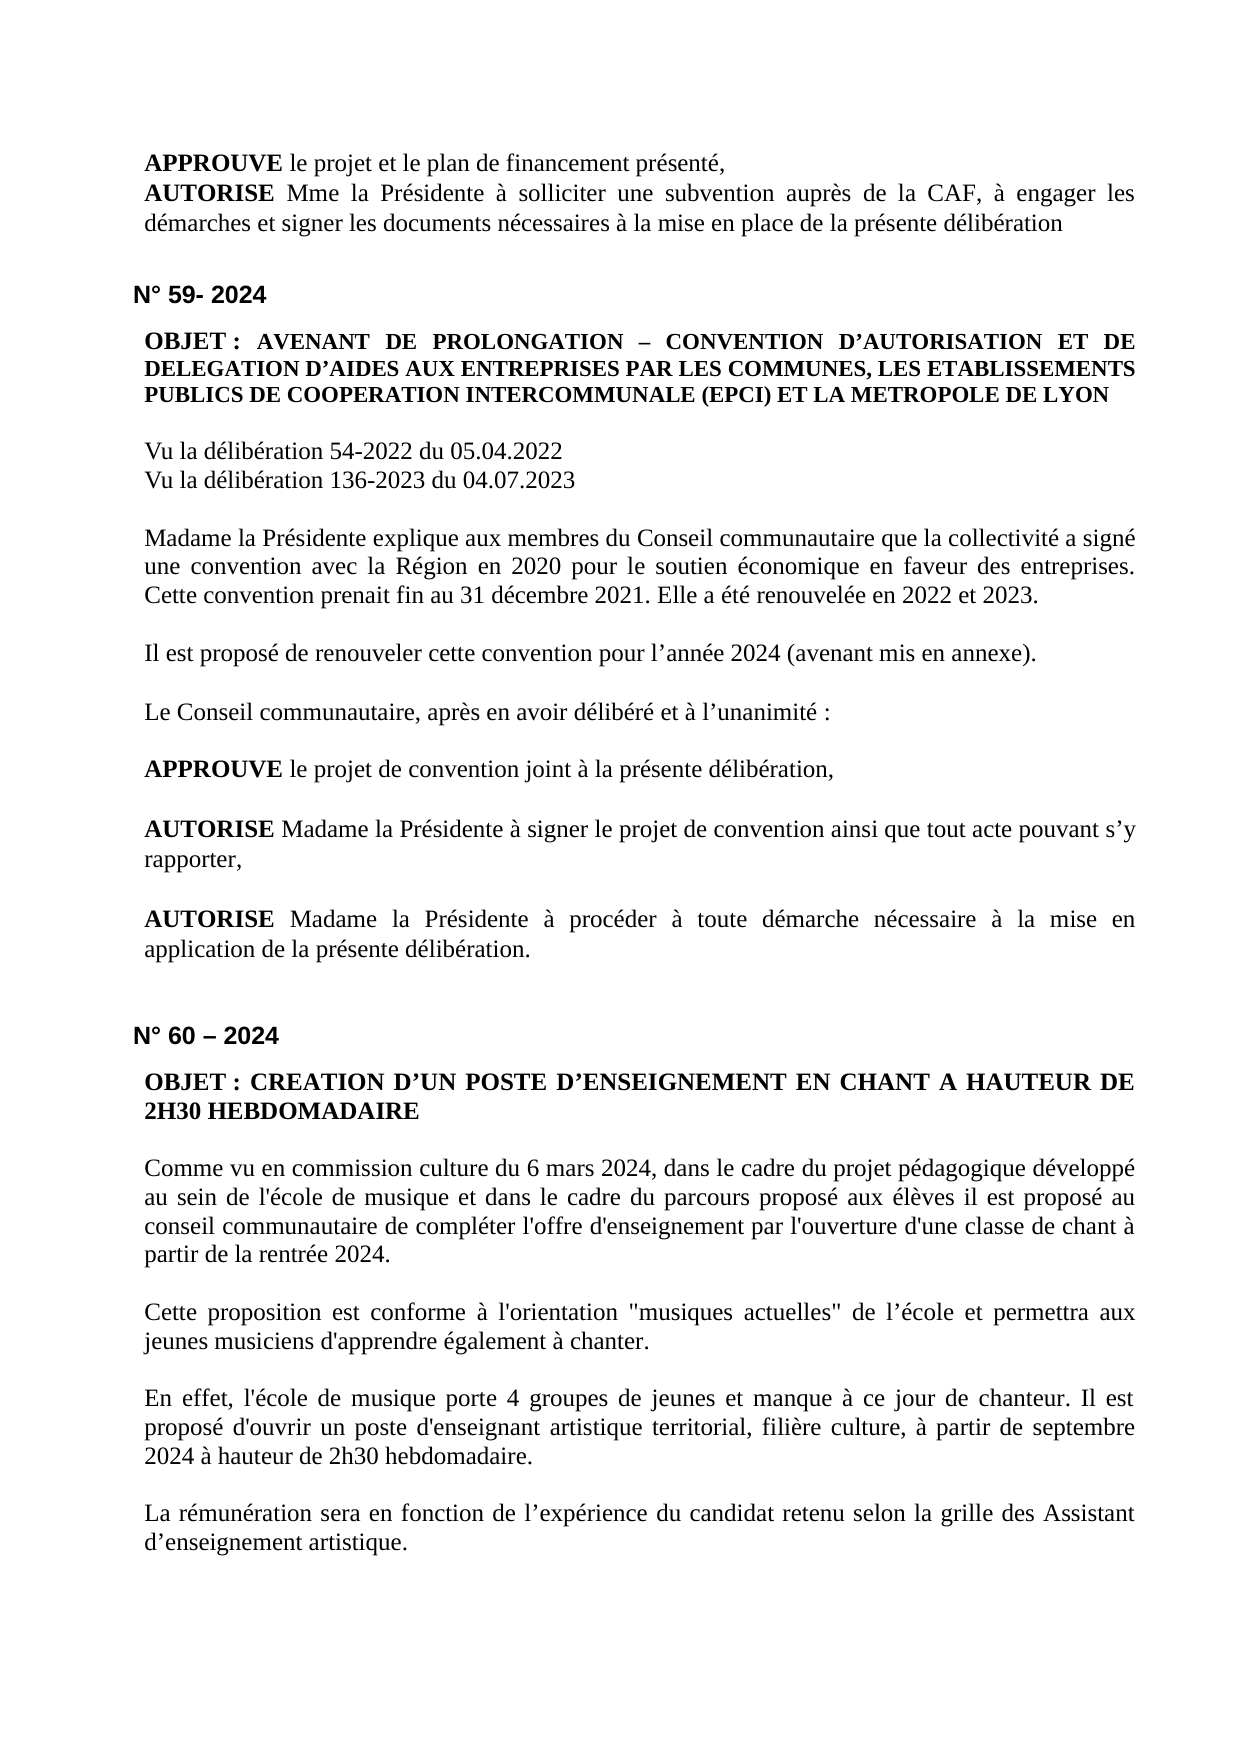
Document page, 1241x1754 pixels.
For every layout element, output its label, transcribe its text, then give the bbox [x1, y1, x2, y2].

table_header OBJET : AVENANT DE PROLONGATION – CONVENTION D’AUTORISATION ET DE DELEGATION D’AIDES AUX ENTREPRISES PAR LES COMMUNES, LES ETABLISSEMENTS PUBLICS DE COOPERATION INTERCOMMUNALE (EPCI) ET LA METROPOLE DE LYON [133, 326, 1148, 408]
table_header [133, 148, 1148, 281]
text N° 60 – 2024 [133, 1021, 1093, 1050]
text N° 59- 2024 [133, 281, 1093, 309]
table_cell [133, 1125, 1148, 1584]
table_cell Vu la délibération 54-2022 du 05.04.2022 Vu la délibération 136-2023 du 04.07.2023 Madame la Présidente explique aux membres du Conseil communautaire que la collectivité a signé une convention avec la Région en 2020 pour le soutien économique en faveur des entreprises. Cette convention prenait fin au 31 décembre 2021. Elle a été renouvelée en 2022 et 2023. Il est proposé de renouveler cette convention pour l’année 2024 (avenant mis en annexe). Le Conseil communautaire, après en avoir délibéré et à l’unanimité : APPROUVE le projet de convention joint à la présente délibération, AUTORISE Madame la Présidente à signer le projet de convention ainsi que tout acte pouvant s’y rapporter, AUTORISE Madame la Présidente à procéder à toute démarche nécessaire à la mise en application de la présente délibération. [133, 408, 1148, 1021]
table_header OBJET : CREATION D’UN POSTE D’ENSEIGNEMENT EN CHANT A HAUTEUR DE 2H30 HEBDOMADAIRE [133, 1067, 1148, 1124]
